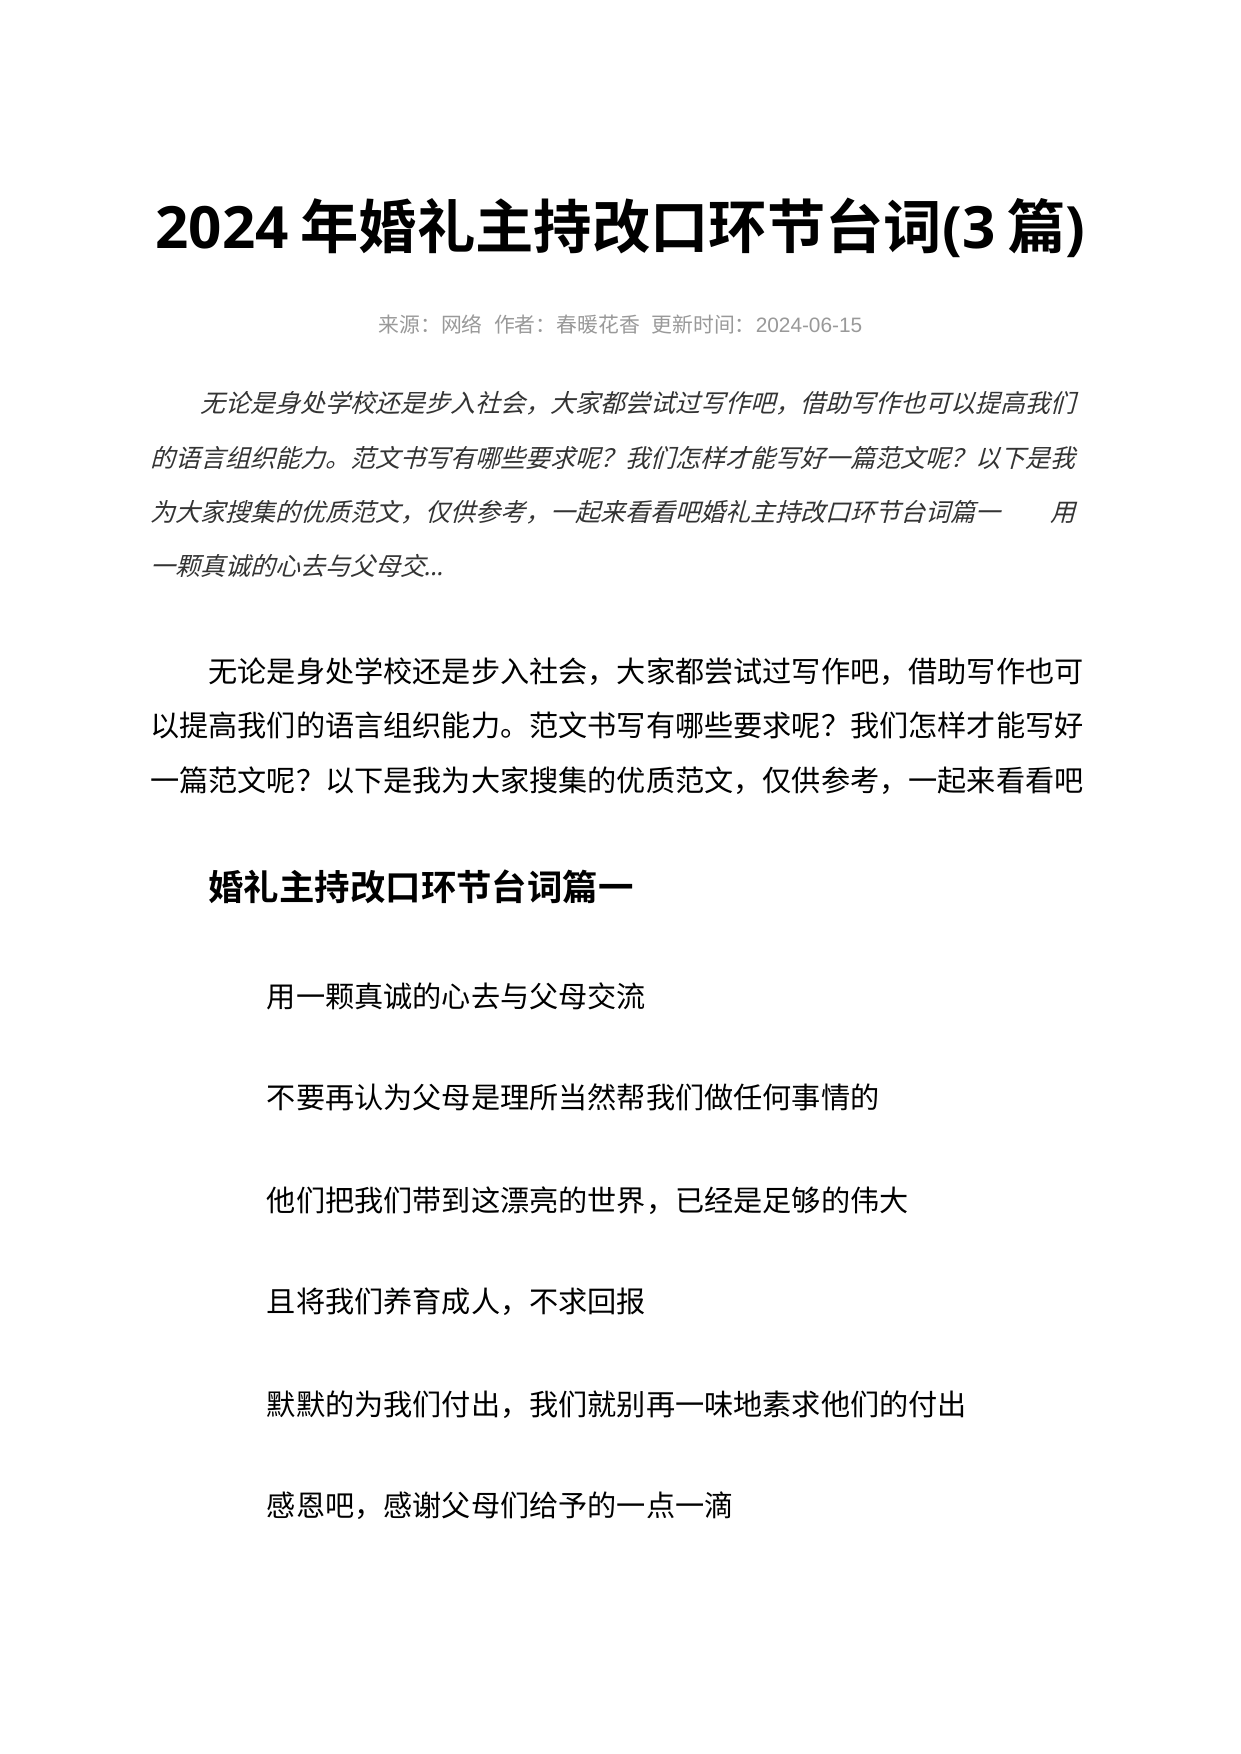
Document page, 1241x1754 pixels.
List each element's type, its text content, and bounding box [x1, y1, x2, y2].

text 用一颗真诚的心去与父母交流 [150, 973, 1090, 1016]
text 婚礼主持改口环节台词篇一 [150, 860, 1090, 911]
text 来源：网络 作者：春暖花香 更新时间：2024-06-15 [150, 313, 1090, 337]
text 感恩吧，感谢父母们给予的一点一滴 [150, 1483, 1090, 1525]
text 且将我们养育成人，不求回报 [150, 1279, 1090, 1321]
subtitle 2024年婚礼主持改口环节台词(3篇) [150, 181, 1090, 266]
text 不要再认为父母是理所当然帮我们做任何事情的 [150, 1075, 1090, 1117]
text 他们把我们带到这漂亮的世界，已经是足够的伟大 [150, 1177, 1090, 1219]
text 默默的为我们付出，我们就别再一味地素求他们的付出 [150, 1381, 1090, 1423]
text 无论是身处学校还是步入社会，大家都尝试过写作吧，借助写作也可以提高我们的语言组织能力。范文书写有哪些要求呢？我们怎样才能写好一篇范文呢？以下是我为大家搜集的优质范文，仅供参考，一起来看看吧 [150, 648, 1090, 800]
text 无论是身处学校还是步入社会，大家都尝试过写作吧，借助写作也可以提高我们的语言组织能力。范文书写有哪些要求呢？我们怎样才能写好一篇范文呢？以下是我为大家搜集的优质范文，仅供参考，一起来看看吧婚礼主持改口环节台词篇一 用一颗真诚的心去与父母交... [150, 384, 1090, 583]
